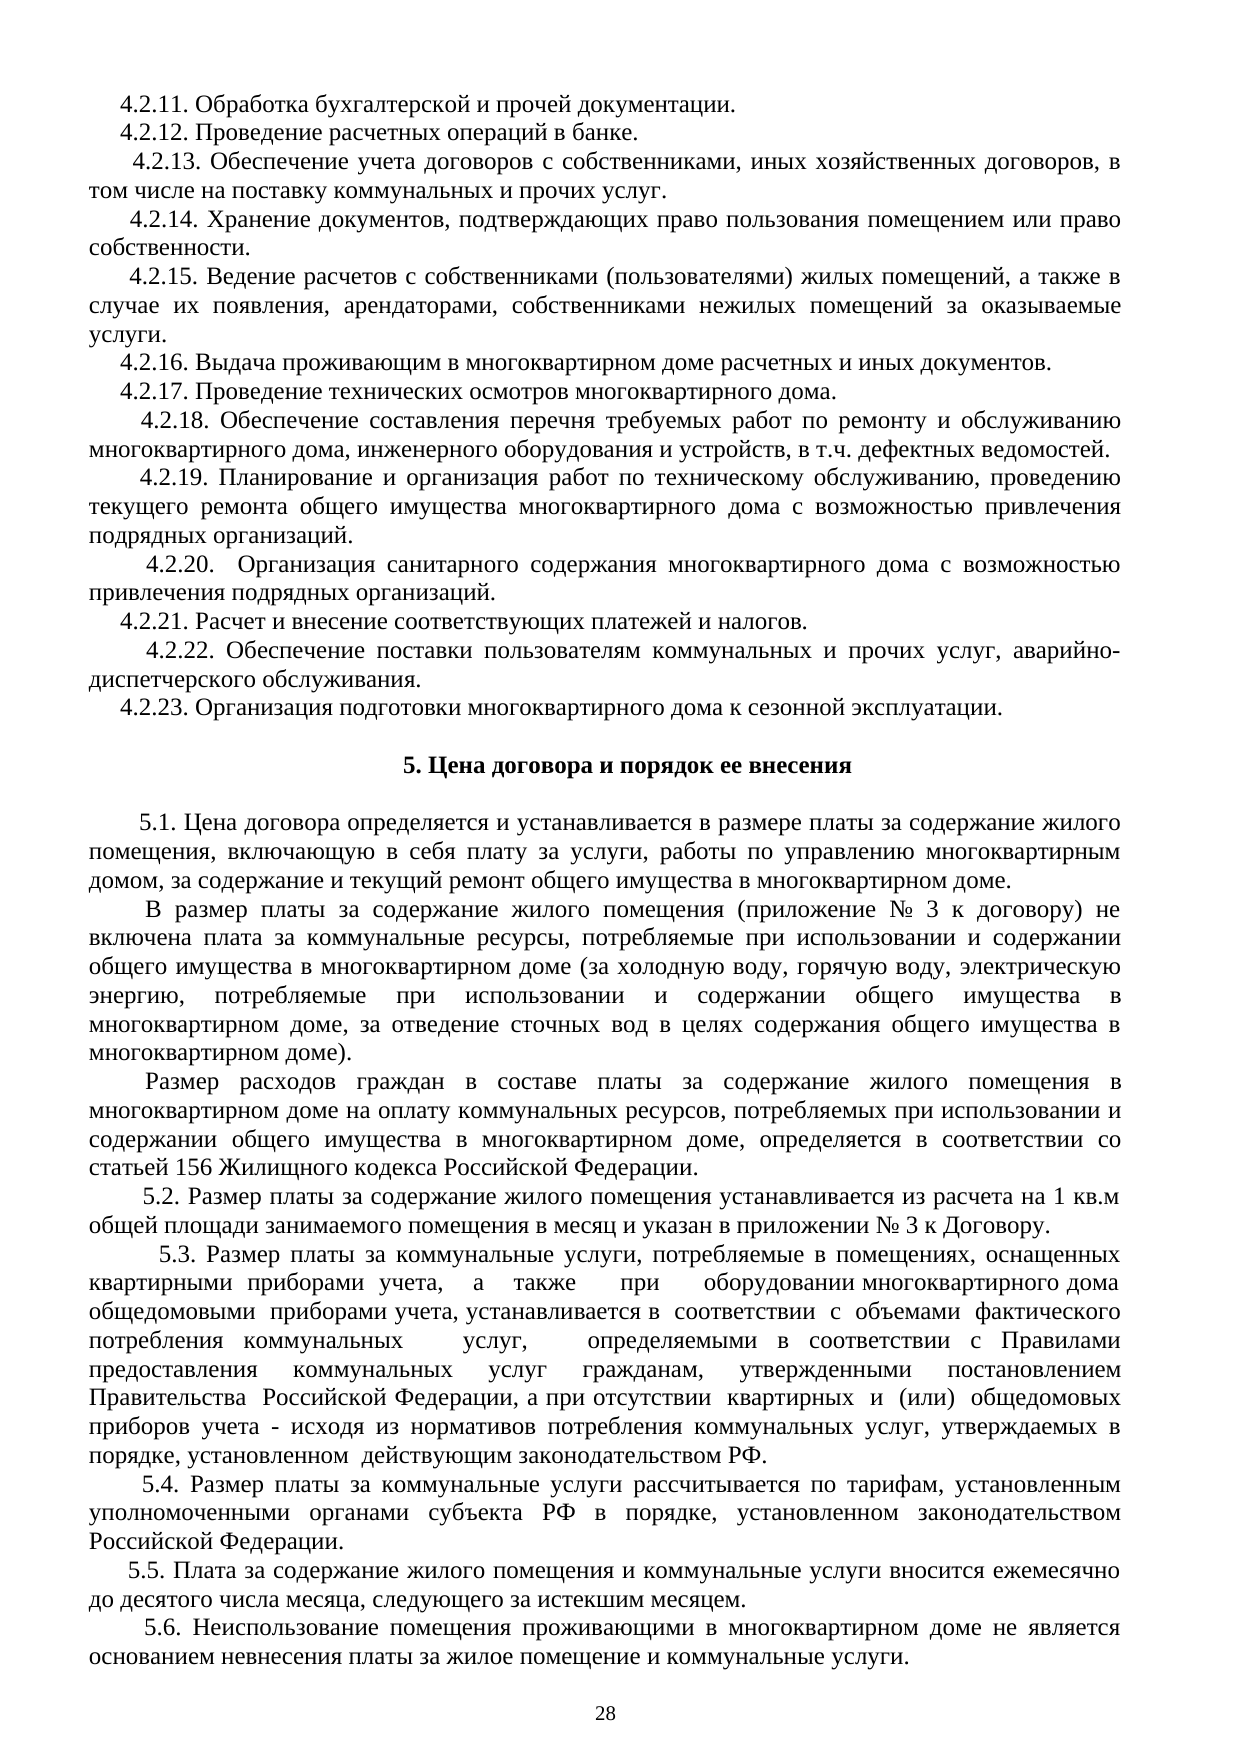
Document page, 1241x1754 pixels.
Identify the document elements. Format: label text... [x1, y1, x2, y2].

text 5. Цена договора и порядок ее внесения [89, 750, 1122, 779]
text 4.2.12. Проведение расчетных операций в банке. [89, 117, 1122, 146]
text 5.6. Неиспользование помещения проживающими в многоквартирном доме не является основанием невнесения платы за жилое помещение и коммунальные услуги. [89, 1612, 1122, 1670]
text 4.2.23. Организация подготовки многоквартирного дома к сезонной эксплуатации. [89, 692, 1122, 721]
text 4.2.22. Обеспечение поставки пользователям коммунальных и прочих услуг, аварийно-диспетчерского обслуживания. [89, 635, 1122, 692]
text 4.2.21. Расчет и внесение соответствующих платежей и налогов. [89, 606, 1122, 635]
text 4.2.19. Планирование и организация работ по техническому обслуживанию, проведению текущего ремонта общего имущества многоквартирного дома с возможностью привлечения подрядных организаций. [89, 462, 1122, 549]
text В размер платы за содержание жилого помещения (приложение № 3 к договору) не включена плата за коммунальные ресурсы, потребляемые при использовании и содержании общего имущества в многоквартирном доме (за холодную воду, горячую воду, электрическую энергию, потребляемые при использовании и содержании общего имущества в многоквартирном доме, за отведение сточных вод в целях содержания общего имущества в многоквартирном доме). [89, 894, 1122, 1066]
text 4.2.17. Проведение технических осмотров многоквартирного дома. [89, 376, 1122, 405]
text 4.2.15. Ведение расчетов с собственниками (пользователями) жилых помещений, а также в случае их появления, арендаторами, собственниками нежилых помещений за оказываемые услуги. [89, 261, 1122, 347]
text 4.2.11. Обработка бухгалтерской и прочей документации. [89, 89, 1122, 117]
text 5.2. Размер платы за содержание жилого помещения устанавливается из расчета на 1 кв.м общей площади занимаемого помещения в месяц и указан в приложении № 3 к Договору. [89, 1181, 1122, 1239]
text 4.2.16. Выдача проживающим в многоквартирном доме расчетных и иных документов. [89, 347, 1122, 376]
text 4.2.20. Организация санитарного содержания многоквартирного дома с возможностью привлечения подрядных организаций. [89, 549, 1122, 606]
text Размер расходов граждан в составе платы за содержание жилого помещения в многоквартирном доме на оплату коммунальных ресурсов, потребляемых при использовании и содержании общего имущества в многоквартирном доме, определяется в соответствии со статьей 156 Жилищного кодекса Российской Федерации. [89, 1066, 1122, 1181]
text 5.3. Размер платы за коммунальные услуги, потребляемые в помещениях, оснащенных квартирными приборами учета, а также при оборудовании многоквартирного дома общедомовыми приборами учета, устанавливается в соответствии с объемами фактического потребления коммунальных услуг, определяемыми в соответствии с Правилами предоставления коммунальных услуг гражданам, утвержденными постановлением Правительства Российской Федерации, а при отсутствии квартирных и (или) общедомовых приборов учета - исходя из нормативов потребления коммунальных услуг, утверждаемых в порядке, установленном действующим законодательством РФ. [89, 1239, 1122, 1469]
text 4.2.14. Хранение документов, подтверждающих право пользования помещением или право собственности. [89, 204, 1122, 261]
text 5.4. Размер платы за коммунальные услуги рассчитывается по тарифам, установленным уполномоченными органами субъекта РФ в порядке, установленном законодательством Российской Федерации. [89, 1469, 1122, 1555]
text 5.1. Цена договора определяется и устанавливается в размере платы за содержание жилого помещения, включающую в себя плату за услуги, работы по управлению многоквартирным домом, за содержание и текущий ремонт общего имущества в многоквартирном доме. [89, 807, 1122, 894]
text 4.2.18. Обеспечение составления перечня требуемых работ по ремонту и обслуживанию многоквартирного дома, инженерного оборудования и устройств, в т.ч. дефектных ведомостей. [89, 405, 1122, 462]
text 5.5. Плата за содержание жилого помещения и коммунальные услуги вносится ежемесячно до десятого числа месяца, следующего за истекшим месяцем. [89, 1555, 1122, 1612]
text 4.2.13. Обеспечение учета договоров с собственниками, иных хозяйственных договоров, в том числе на поставку коммунальных и прочих услуг. [89, 146, 1122, 204]
